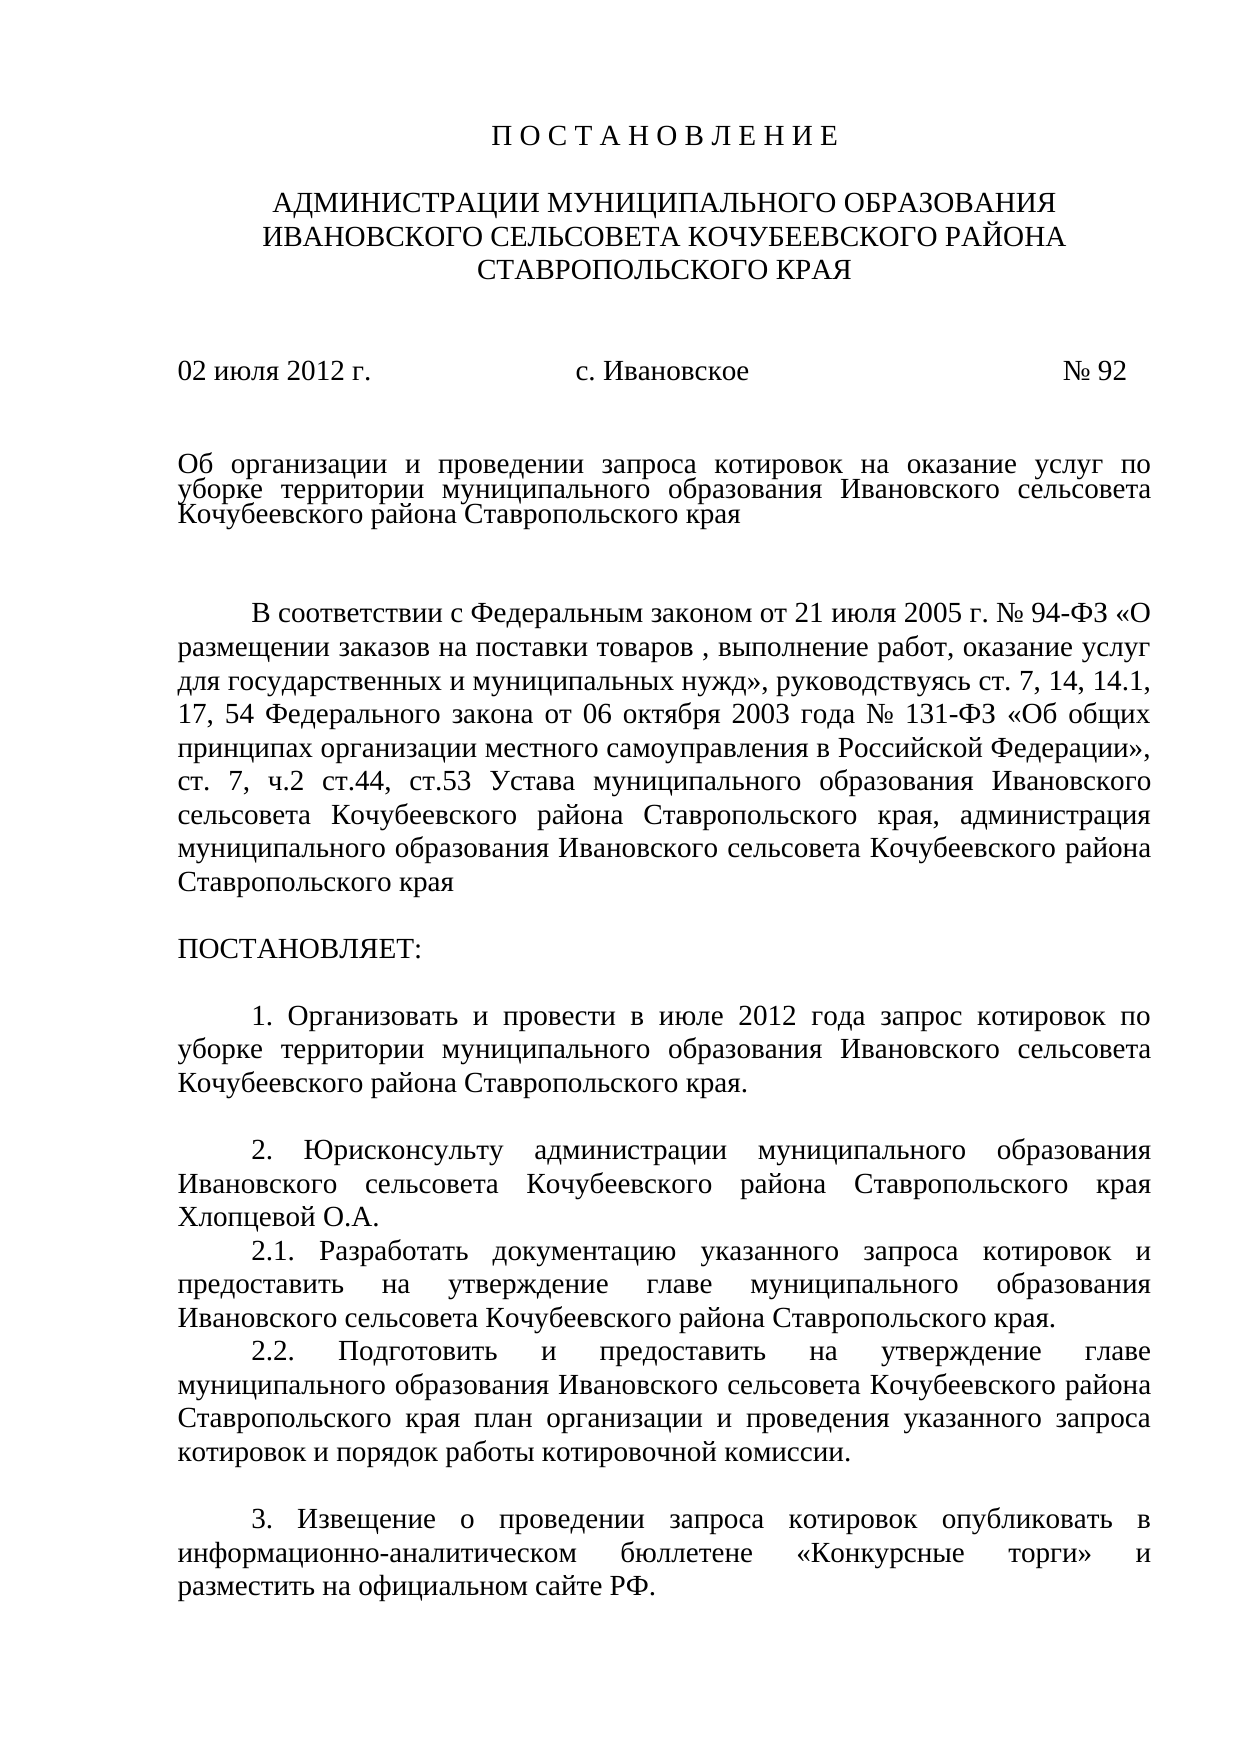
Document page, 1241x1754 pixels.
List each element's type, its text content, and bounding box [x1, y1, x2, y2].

text 2.2. Подготовить и предоставить на утверждение главе муниципального образования Ивановского сельсовета Кочубеевского района Ставропольского края план организации и проведения указанного запроса котировок и порядок работы котировочной комиссии. [177, 1333, 1152, 1468]
text АДМИНИСТРАЦИИ МУНИЦИПАЛЬНОГО ОБРАЗОВАНИЯ ИВАНОВСКОГО СЕЛЬСОВЕТА КОЧУБЕЕВСКОГО РАЙОНА СТАВРОПОЛЬСКОГО КРАЯ [177, 185, 1152, 286]
text 02 июля 2012 г. с. Ивановское № 92 [177, 353, 1152, 386]
text В соответствии с Федеральным законом от 21 июля 2005 г. № 94-ФЗ «О размещении заказов на поставки товаров , выполнение работ, оказание услуг для государственных и муниципальных нужд», руководствуясь ст. 7, 14, 14.1, 17, 54 Федерального закона от 06 октября 2003 года № 131-ФЗ «Об общих принципах организации местного самоуправления в Российской Федерации», ст. 7, ч.2 ст.44, ст.53 Устава муниципального образования Ивановского сельсовета Кочубеевского района Ставропольского края, администрация муниципального образования Ивановского сельсовета Кочубеевского района Ставропольского края [177, 596, 1152, 897]
text 3. Извещение о проведении запроса котировок опубликовать в информационно-аналитическом бюллетене «Конкурсные торги» и разместить на официальном сайте РФ. [177, 1501, 1152, 1602]
text ПОСТАНОВЛЯЕТ: [177, 931, 1152, 964]
text П О С Т А Н О В Л Е Н И Е [177, 118, 1152, 152]
text 2. Юрисконсульту администрации муниципального образования Ивановского сельсовета Кочубеевского района Ставропольского края Хлопцевой О.А. [177, 1132, 1152, 1233]
text 2.1. Разработать документацию указанного запроса котировок и предоставить на утверждение главе муниципального образования Ивановского сельсовета Кочубеевского района Ставропольского края. [177, 1233, 1152, 1333]
text 1. Организовать и провести в июле 2012 года запрос котировок по уборке территории муниципального образования Ивановского сельсовета Кочубеевского района Ставропольского края. [177, 998, 1152, 1099]
text Об организации и проведении запроса котировок на оказание услуг по уборке территории муниципального образования Ивановского сельсовета Кочубеевского района Ставропольского края [177, 453, 1152, 528]
